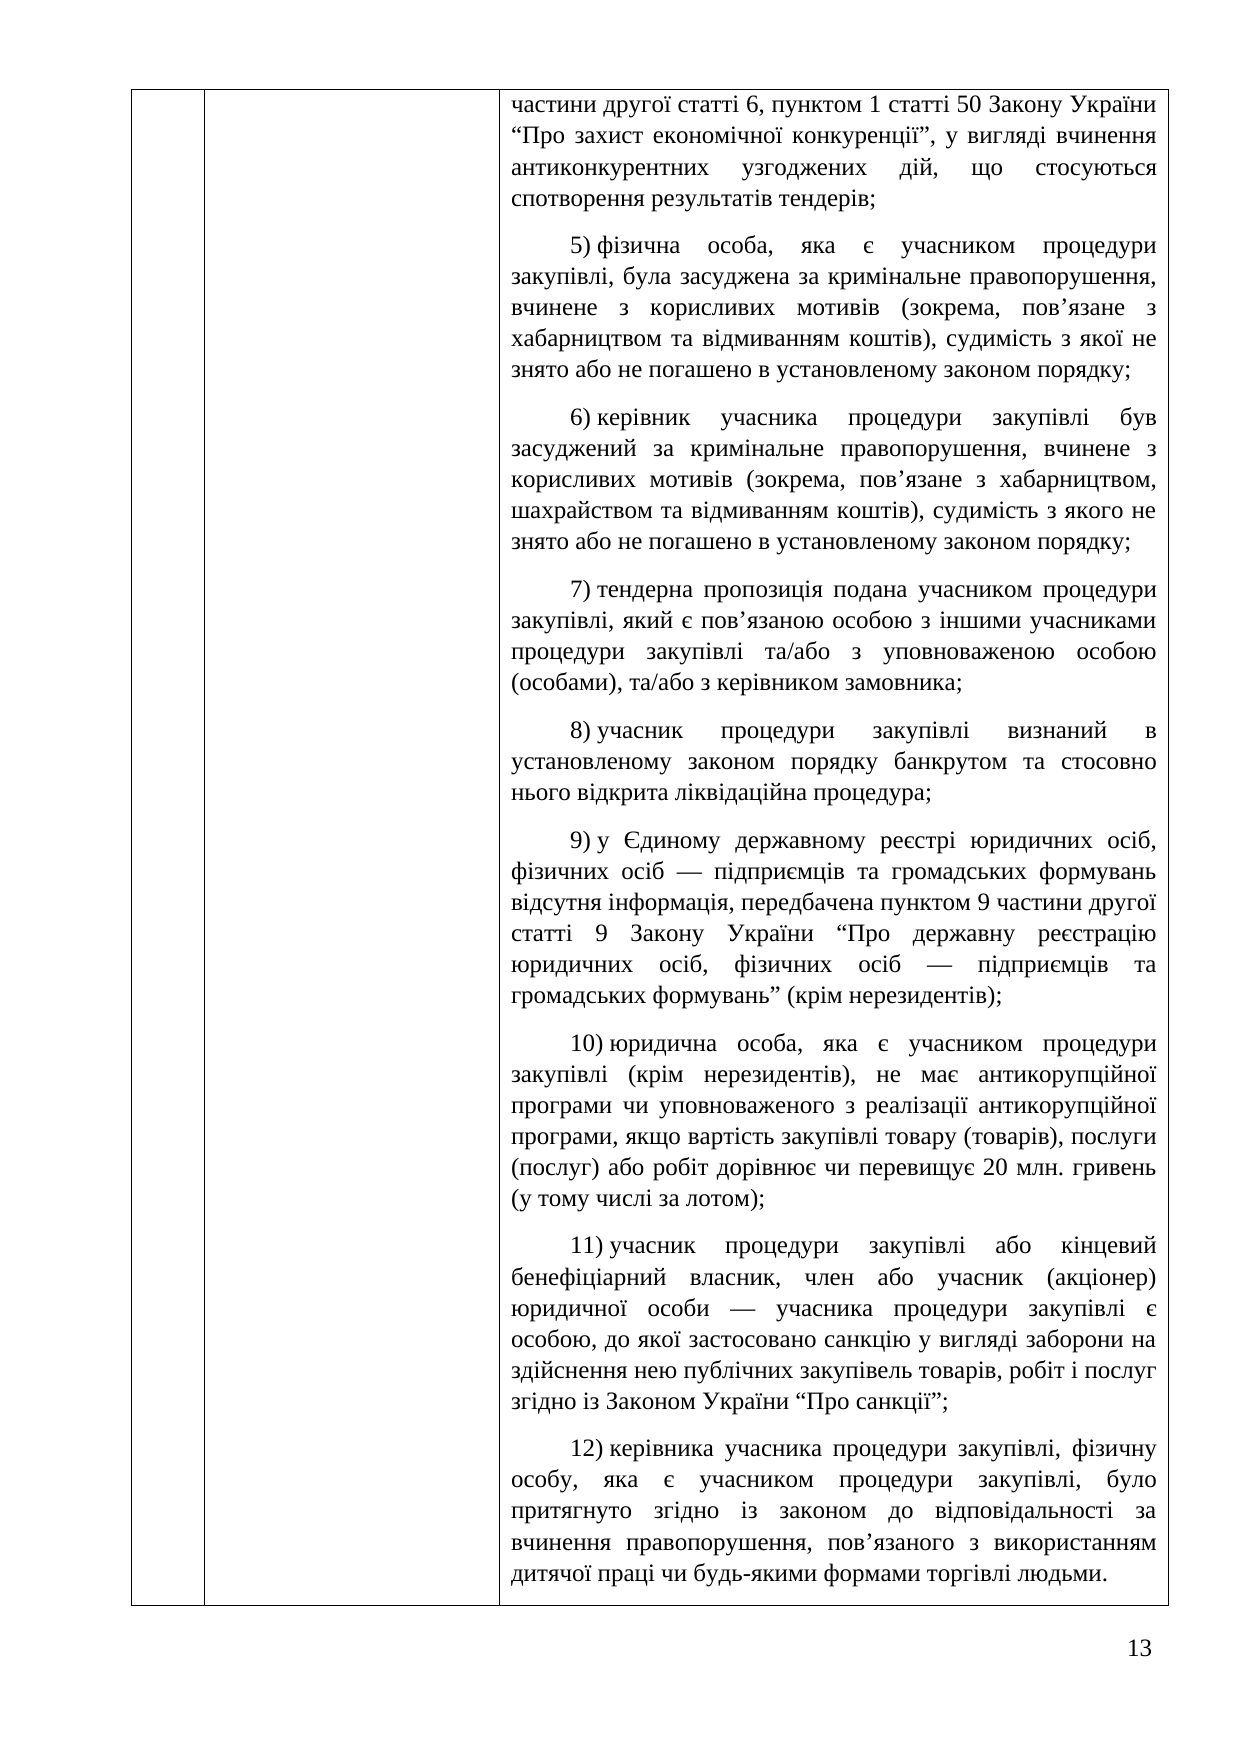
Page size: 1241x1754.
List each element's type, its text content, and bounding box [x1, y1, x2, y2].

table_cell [500, 90, 1168, 1605]
table_cell 5 [132, 90, 204, 1605]
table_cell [205, 90, 499, 1605]
